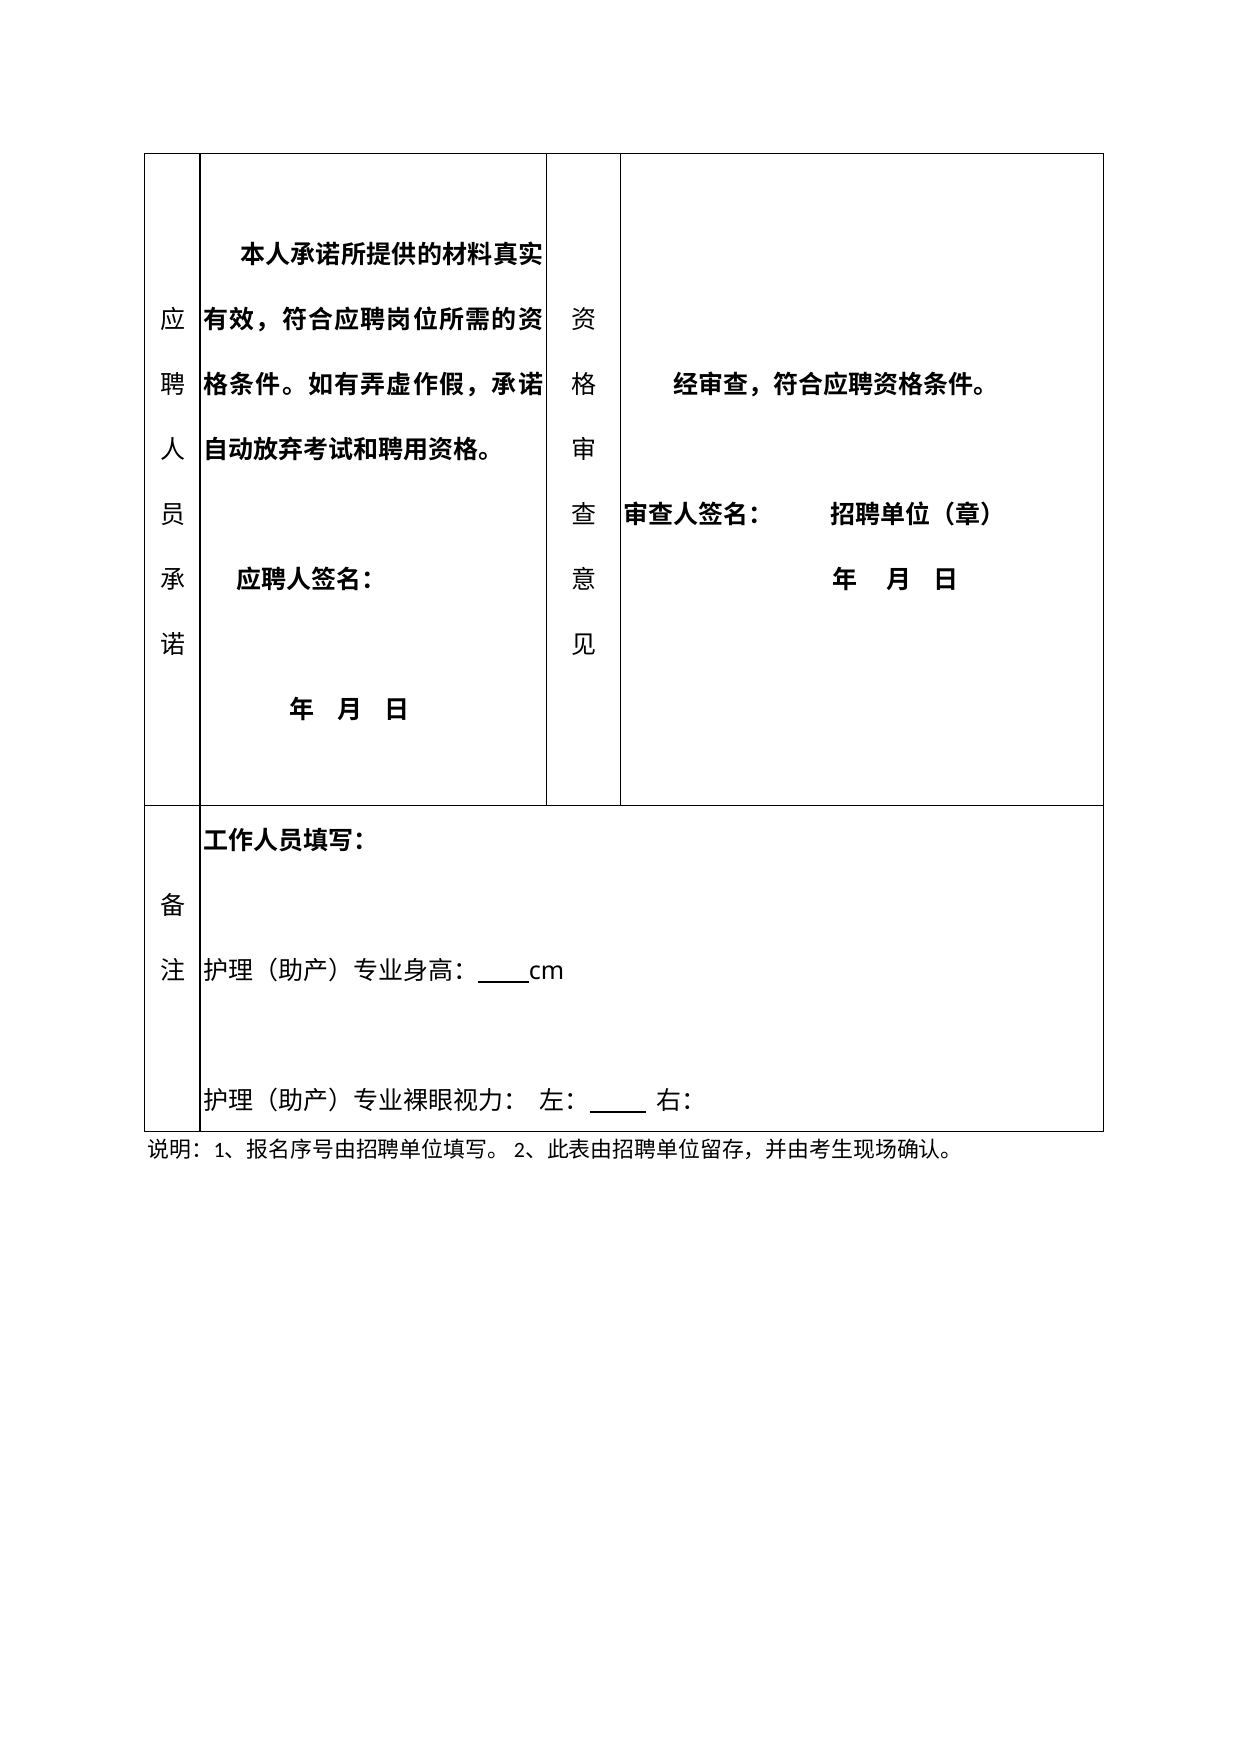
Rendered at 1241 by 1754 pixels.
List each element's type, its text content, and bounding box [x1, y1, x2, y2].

table_cell 资 格 审 查 意 见 [547, 154, 620, 805]
table_cell 应 聘 人 员 承 诺 [145, 154, 199, 805]
table_cell 备 注 [145, 806, 199, 1131]
table_cell 本人承诺所提供的材料真实有效，符合应聘岗位所需的资格条件。如有弄虚作假，承诺自动放弃考试和聘用资格。 应聘人签名： 年 月 日 [201, 154, 546, 805]
text 说明：1、报名序号由招聘单位填写。 2、此表由招聘单位留存，并由考生现场确认。 [148, 1132, 1078, 1164]
table_cell 经审查，符合应聘资格条件。 审查人签名： 招聘单位（章） 年 月 日 [621, 154, 1103, 805]
table_cell 工作人员填写： 护理（助产）专业身高： cm 护理（助产）专业裸眼视力： 左： 右： [201, 806, 1103, 1131]
